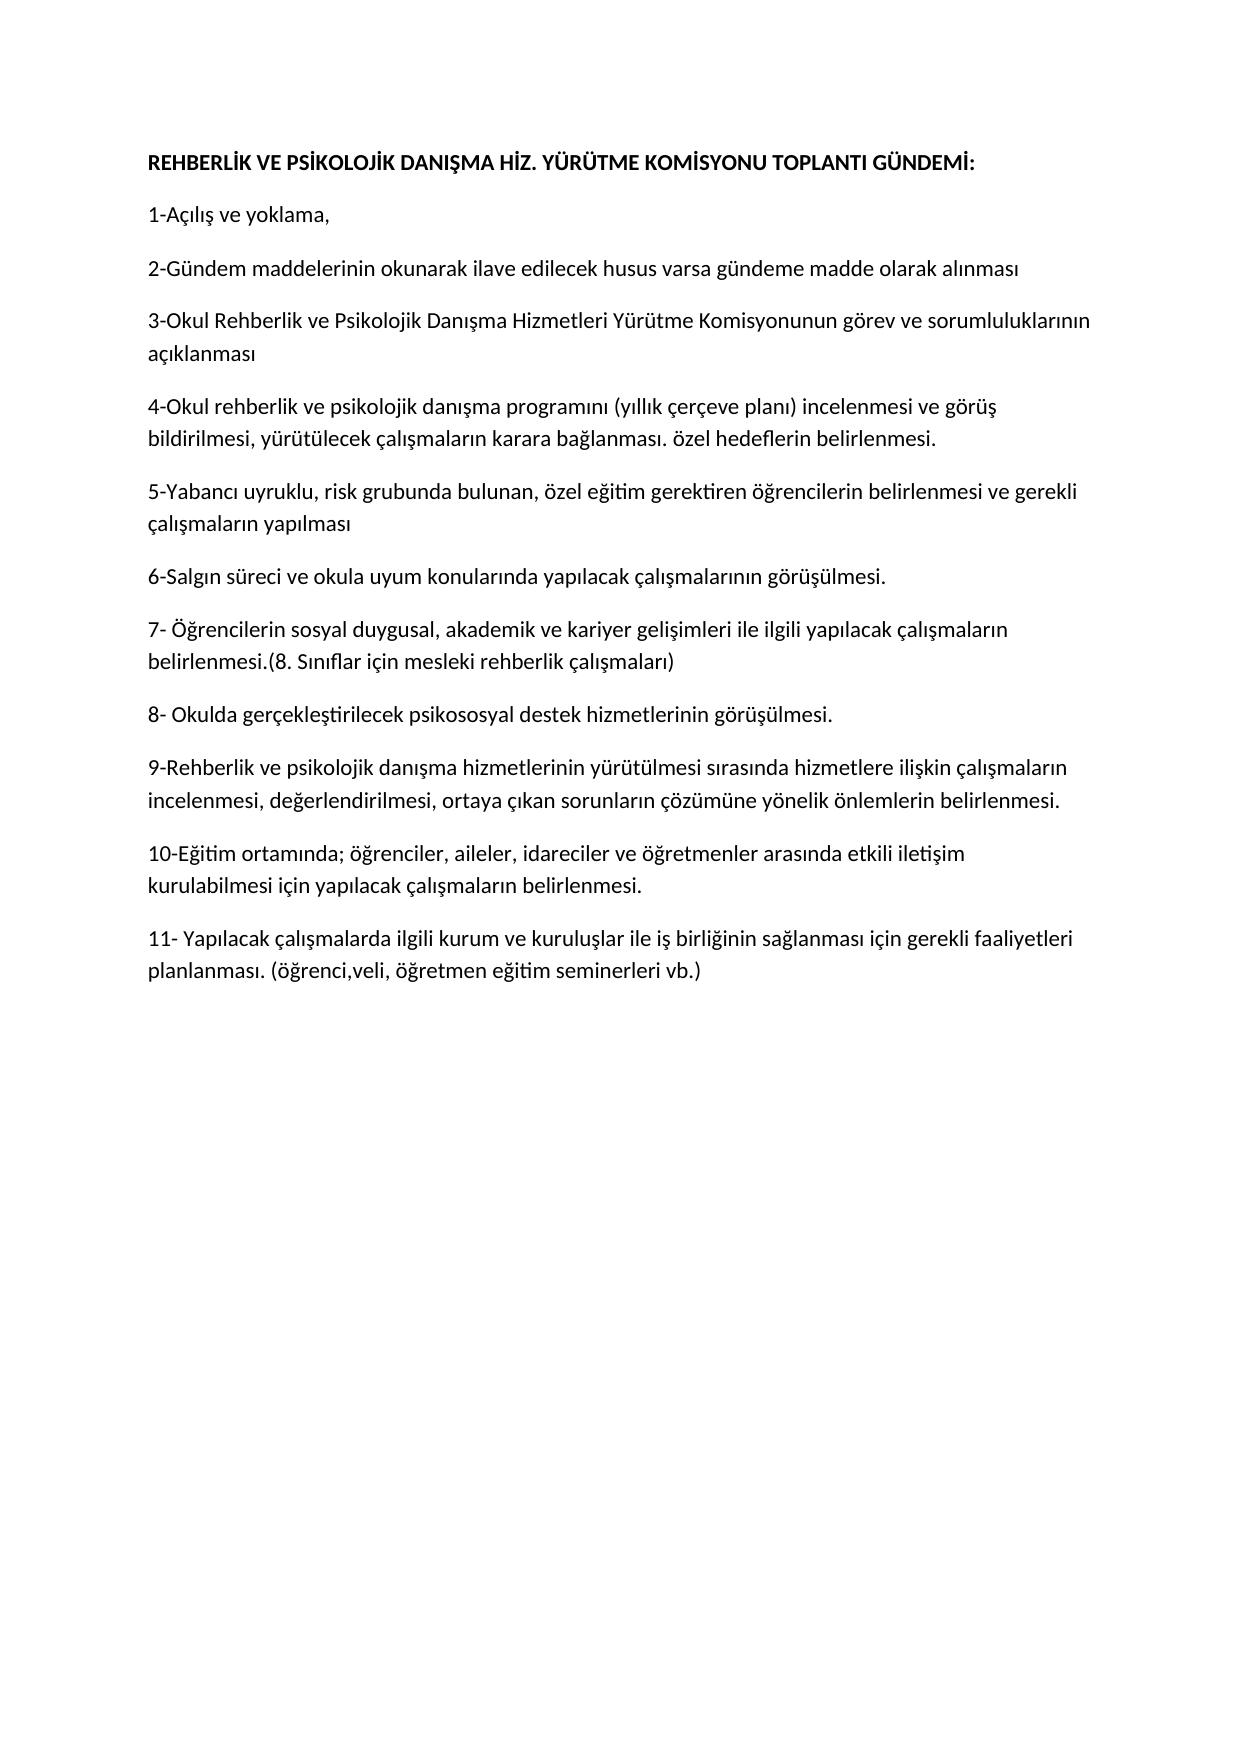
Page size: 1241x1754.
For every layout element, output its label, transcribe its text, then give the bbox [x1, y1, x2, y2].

text 9-Rehberlik ve psikolojik danışma hizmetlerinin yürütülmesi sırasında hizmetlere ilişkin çalışmaların incelenmesi, değerlendirilmesi, ortaya çıkan sorunların çözümüne yönelik önlemlerin belirlenmesi. [148, 753, 1093, 814]
text 5-Yabancı uyruklu, risk grubunda bulunan, özel eğitim gerektiren öğrencilerin belirlenmesi ve gerekli çalışmaların yapılması [148, 477, 1093, 537]
text 3-Okul Rehberlik ve Psikolojik Danışma Hizmetleri Yürütme Komisyonunun görev ve sorumluluklarının açıklanması [148, 307, 1093, 367]
text 10-Eğitim ortamında; öğrenciler, aileler, idareciler ve öğretmenler arasında etkili iletişim kurulabilmesi için yapılacak çalışmaların belirlenmesi. [148, 839, 1093, 899]
text 6-Salgın süreci ve okula uyum konularında yapılacak çalışmalarının görüşülmesi. [148, 562, 1093, 590]
text 1-Açılış ve yoklama, [148, 201, 1093, 229]
text REHBERLİK VE PSİKOLOJİK DANIŞMA HİZ. YÜRÜTME KOMİSYONU TOPLANTI GÜNDEMİ: [148, 148, 1093, 176]
text 11- Yapılacak çalışmalarda ilgili kurum ve kuruluşlar ile iş birliğinin sağlanması için gerekli faaliyetleri planlanması. (öğrenci,veli, öğretmen eğitim seminerleri vb.) [148, 924, 1093, 984]
text 4-Okul rehberlik ve psikolojik danışma programını (yıllık çerçeve planı) incelenmesi ve görüş bildirilmesi, yürütülecek çalışmaların karara bağlanması. özel hedeflerin belirlenmesi. [148, 392, 1093, 452]
text 7- Öğrencilerin sosyal duygusal, akademik ve kariyer gelişimleri ile ilgili yapılacak çalışmaların belirlenmesi.(8. Sınıflar için mesleki rehberlik çalışmaları) [148, 615, 1093, 676]
text 2-Gündem maddelerinin okunarak ilave edilecek husus varsa gündeme madde olarak alınması [148, 254, 1093, 282]
text 8- Okulda gerçekleştirilecek psikososyal destek hizmetlerinin görüşülmesi. [148, 701, 1093, 728]
